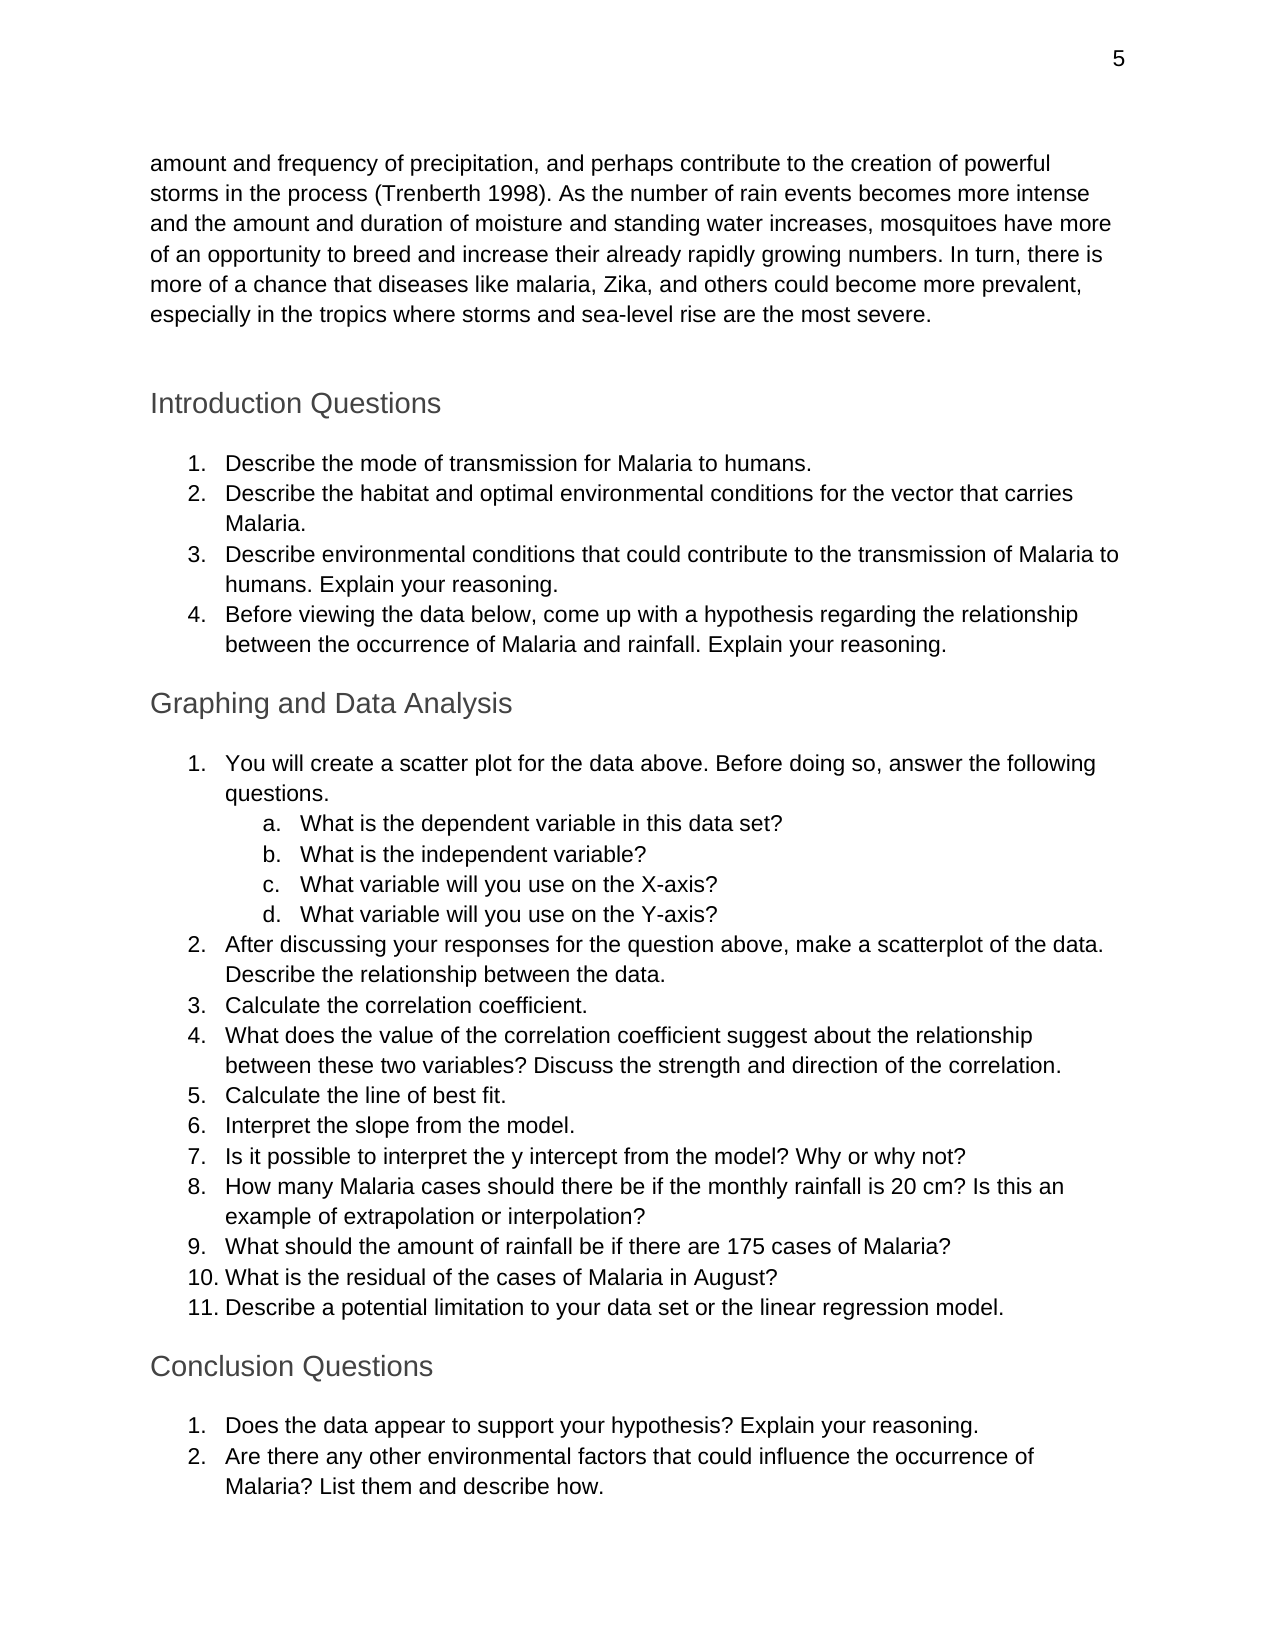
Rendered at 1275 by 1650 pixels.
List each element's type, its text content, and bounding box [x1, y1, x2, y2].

list Does the data appear to support your hypothesis? Explain your reasoning. [187, 1412, 1125, 1439]
list Calculate the line of best fit. [187, 1082, 1125, 1109]
list Interpret the slope from the model. [187, 1112, 1125, 1139]
list What is the residual of the cases of Malaria in August? [187, 1263, 1125, 1290]
list Describe environmental conditions that could contribute to the transmission of Malaria to humans. Explain your reasoning. [187, 541, 1125, 597]
list Are there any other environmental factors that could influence the occurrence of Malaria? List them and describe how. [187, 1443, 1125, 1499]
list How many Malaria cases should there be if the monthly rainfall is 20 cm? Is this an example of extrapolation or interpolation? [187, 1173, 1125, 1229]
list Describe a potential limitation to your data set or the linear regression model. [187, 1294, 1125, 1320]
subtitle Introduction Questions [150, 386, 1125, 420]
list Is it possible to interpret the y intercept from the model? Why or why not? [187, 1143, 1125, 1169]
list What does the value of the correlation coefficient suggest about the relationship between these two variables? Discuss the strength and direction of the correlation. [187, 1022, 1125, 1078]
list After discussing your responses for the question above, make a scatterplot of the data. Describe the relationship between the data. [187, 931, 1125, 988]
list You will create a scatter plot for the data above. Before doing so, answer the following questions. [187, 750, 1125, 807]
list Describe the mode of transmission for Malaria to humans. [187, 450, 1125, 476]
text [150, 150, 1125, 327]
list What is the dependent variable in this data set? [262, 810, 1125, 837]
subtitle Graphing and Data Analysis [150, 686, 1125, 720]
list Describe the habitat and optimal environmental conditions for the vector that carries Malaria. [187, 480, 1125, 537]
list Before viewing the data below, come up with a hypothesis regarding the relationship between the occurrence of Malaria and rainfall. Explain your reasoning. [187, 601, 1125, 658]
list What variable will you use on the X-axis? [262, 871, 1125, 897]
list What is the independent variable? [262, 841, 1125, 867]
list What should the amount of rainfall be if there are 175 cases of Malaria? [187, 1233, 1125, 1260]
subtitle Conclusion Questions [150, 1349, 1125, 1382]
list Calculate the correlation coefficient. [187, 992, 1125, 1018]
list What variable will you use on the Y-axis? [262, 901, 1125, 927]
